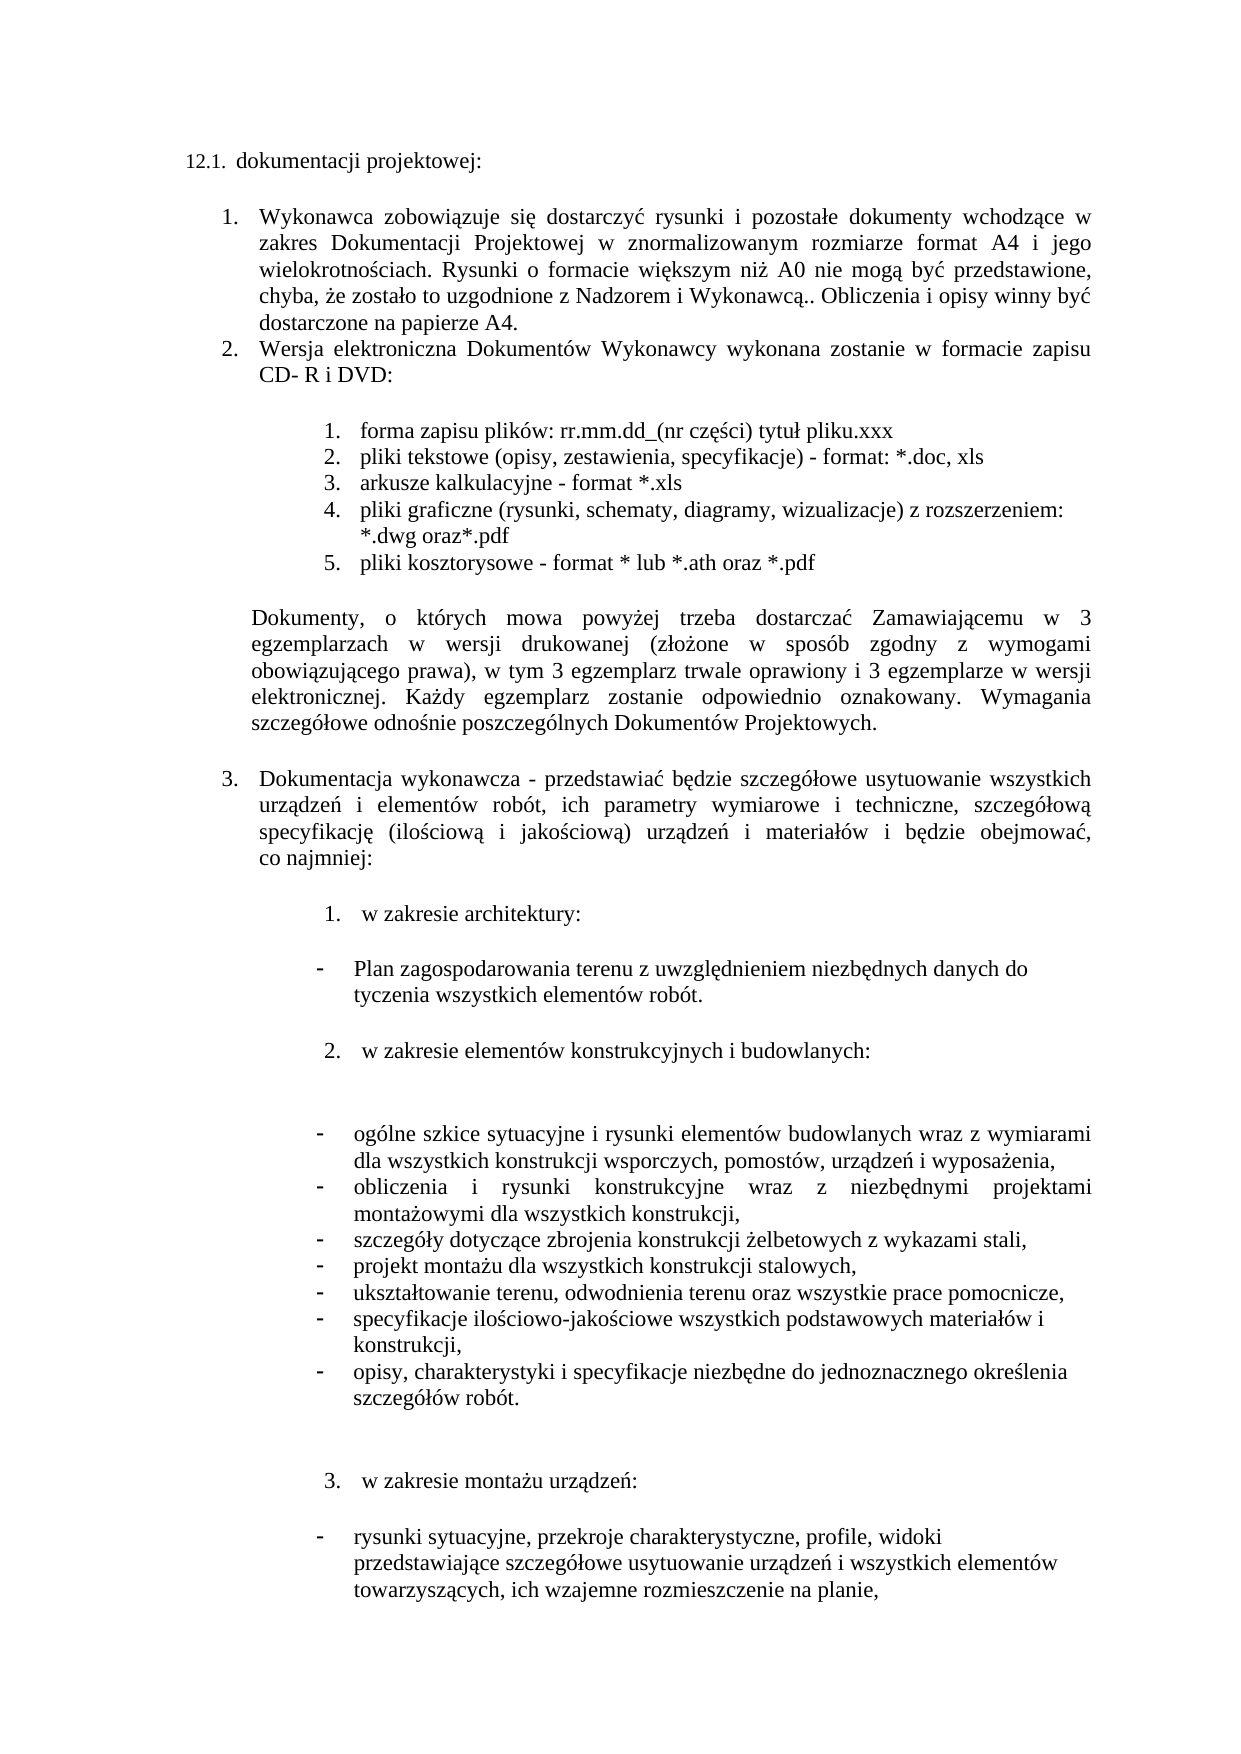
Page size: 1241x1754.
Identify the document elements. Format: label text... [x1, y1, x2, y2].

list ogólne szkice sytuacyjne i rysunki elementów budowlanych wraz z wymiarami dla wszystkich konstrukcji wsporczych, pomostów, urządzeń i wyposażenia, [316, 1121, 1093, 1173]
list ukształtowanie terenu, odwodnienia terenu oraz wszystkie prace pomocnicze, [316, 1279, 1093, 1305]
list szczegóły dotyczące zbrojenia konstrukcji żelbetowych z wykazami stali, [316, 1226, 1093, 1252]
list Wykonawca zobowiązuje się dostarczyć rysunki i pozostałe dokumenty wchodzące w zakres Dokumentacji Projektowej w znormalizowanym rozmiarze format A4 i jego wielokrotnościach. Rysunki o formacie większym niż A0 nie mogą być przedstawione, chyba, że zostało to uzgodnione z Nadzorem i Wykonawcą.. Obliczenia i opisy winny być dostarczone na papierze A4. [221, 203, 1093, 335]
list w zakresie architektury: [324, 899, 1093, 926]
list arkusze kalkulacyjne - format *.xls [324, 469, 1093, 496]
list pliki tekstowe (opisy, zestawienia, specyfikacje) - format: *.doc, xls [324, 443, 1093, 469]
list specyfikacje ilościowo-jakościowe wszystkich podstawowych materiałów i konstrukcji, [316, 1305, 1093, 1358]
list w zakresie elementów konstrukcyjnych i budowlanych: [324, 1037, 1093, 1091]
list Wersja elektroniczna Dokumentów Wykonawcy wykonana zostanie w formacie zapisu CD- R i DVD: [221, 335, 1093, 388]
list Plan zagospodarowania terenu z uwzględnieniem niezbędnych danych do tyczenia wszystkich elementów robót. [316, 955, 1093, 1008]
list dokumentacji projektowej: [185, 148, 1093, 174]
list pliki kosztorysowe - format * lub *.ath oraz *.pdf [324, 548, 1093, 575]
list forma zapisu plików: rr.mm.dd_(nr części) tytuł pliku.xxx [324, 417, 1093, 443]
list opisy, charakterystyki i specyfikacje niezbędne do jednoznacznego określenia szczegółów robót. [316, 1358, 1093, 1438]
list rysunki sytuacyjne, przekroje charakterystyczne, profile, widoki przedstawiające szczegółowe usytuowanie urządzeń i wszystkich elementów towarzyszących, ich wzajemne rozmieszczenie na planie, [316, 1523, 1093, 1602]
list Dokumentacja wykonawcza - przedstawiać będzie szczegółowe usytuowanie wszystkich urządzeń i elementów robót, ich parametry wymiarowe i techniczne, szczegółową specyfikację (ilościową i jakościową) urządzeń i materiałów i będzie obejmować, co najmniej: [221, 765, 1093, 870]
list pliki graficzne (rysunki, schematy, diagramy, wizualizacje) z rozszerzeniem: *.dwg oraz*.pdf [324, 496, 1093, 548]
list obliczenia i rysunki konstrukcyjne wraz z niezbędnymi projektami montażowymi dla wszystkich konstrukcji, [316, 1173, 1093, 1226]
list projekt montażu dla wszystkich konstrukcji stalowych, [316, 1252, 1093, 1279]
list w zakresie montażu urządzeń: [324, 1468, 1093, 1494]
text Dokumenty, o których mowa powyżej trzeba dostarczać Zamawiającemu w 3 egzemplarzach w wersji drukowanej (złożone w sposób zgodny z wymogami obowiązującego prawa), w tym 3 egzemplarz trwale oprawiony i 3 egzemplarze w wersji elektronicznej. Każdy egzemplarz zostanie odpowiednio oznakowany. Wymagania szczegółowe odnośnie poszczególnych Dokumentów Projektowych. [251, 604, 1093, 736]
